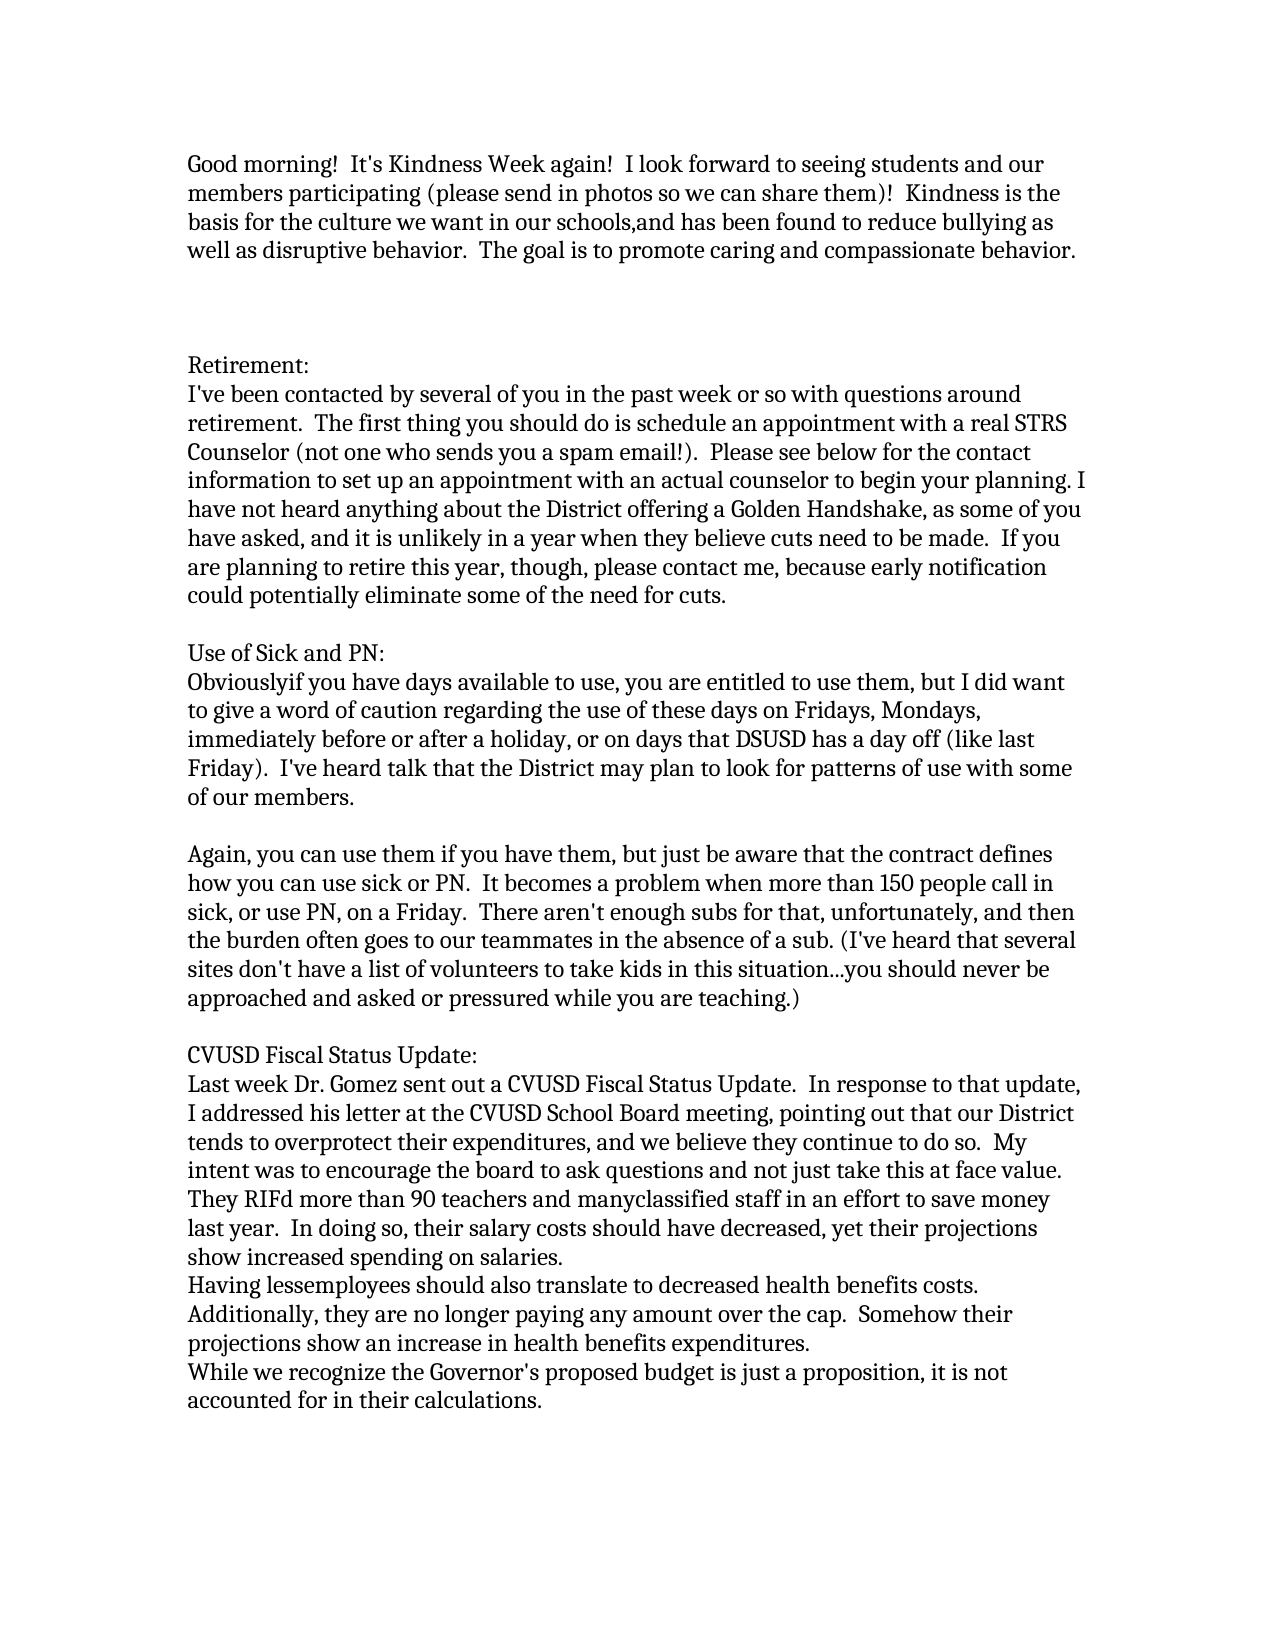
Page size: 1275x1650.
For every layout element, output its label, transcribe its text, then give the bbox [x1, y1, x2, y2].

text Last week Dr. Gomez sent out a CVUSD Fiscal Status Update. In response to that update, I addressed his letter at the CVUSD School Board meeting, pointing out that our District tends to overprotect their expenditures, and we believe they continue to do so. My intent was to encourage the board to ask questions and not just take this at face value. [187, 1070, 1087, 1185]
text CVUSD Fiscal Status Update: [187, 1041, 1087, 1070]
text While we recognize the Governor's proposed budget is just a proposition, it is not accounted for in their calculations. [187, 1357, 1087, 1415]
text Again, you can use them if you have them, but just be aware that the contract defines how you can use sick or PN. It becomes a problem when more than 150 people call in sick, or use PN, on a Friday. There aren't enough subs for that, unfortunately, and then the burden often goes to our teammates in the absence of a sub. (I've heard that several sites don't have a list of volunteers to take kids in this situation...you should never be approached and asked or pressured while you are teaching.) [187, 840, 1087, 1012]
text They RIFd more than 90 teachers and manyclassified staff in an effort to save money last year. In doing so, their salary costs should have decreased, yet their projections show increased spending on salaries. [187, 1185, 1087, 1271]
text Good morning! It's Kindness Week again! I look forward to seeing students and our members participating (please send in photos so we can share them)! Kindness is the basis for the culture we want in our schools,and has been found to reduce bullying as well as disruptive behavior. The goal is to promote caring and compassionate behavior. [187, 150, 1087, 265]
text Obviouslyif you have days available to use, you are entitled to use them, but I did want to give a word of caution regarding the use of these days on Fridays, Mondays, immediately before or after a holiday, or on days that DSUSD has a day off (like last Friday). I've heard talk that the District may plan to look for patterns of use with some of our members. [187, 667, 1087, 811]
text Use of Sick and PN: [187, 639, 1087, 667]
text I've been contacted by several of you in the past week or so with questions around retirement. The first thing you should do is schedule an appointment with a real STRS Counselor (not one who sends you a spam email!). Please see below for the contact information to set up an appointment with an actual counselor to begin your planning. I have not heard anything about the District offering a Golden Handshake, as some of you have asked, and it is unlikely in a year when they believe cuts need to be made. If you are planning to retire this year, though, please contact me, because early notification could potentially eliminate some of the need for cuts. [187, 380, 1087, 610]
text Retirement: [187, 351, 1087, 380]
text Having lessemployees should also translate to decreased health benefits costs. Additionally, they are no longer paying any amount over the cap. Somehow their projections show an increase in health benefits expenditures. [187, 1271, 1087, 1357]
